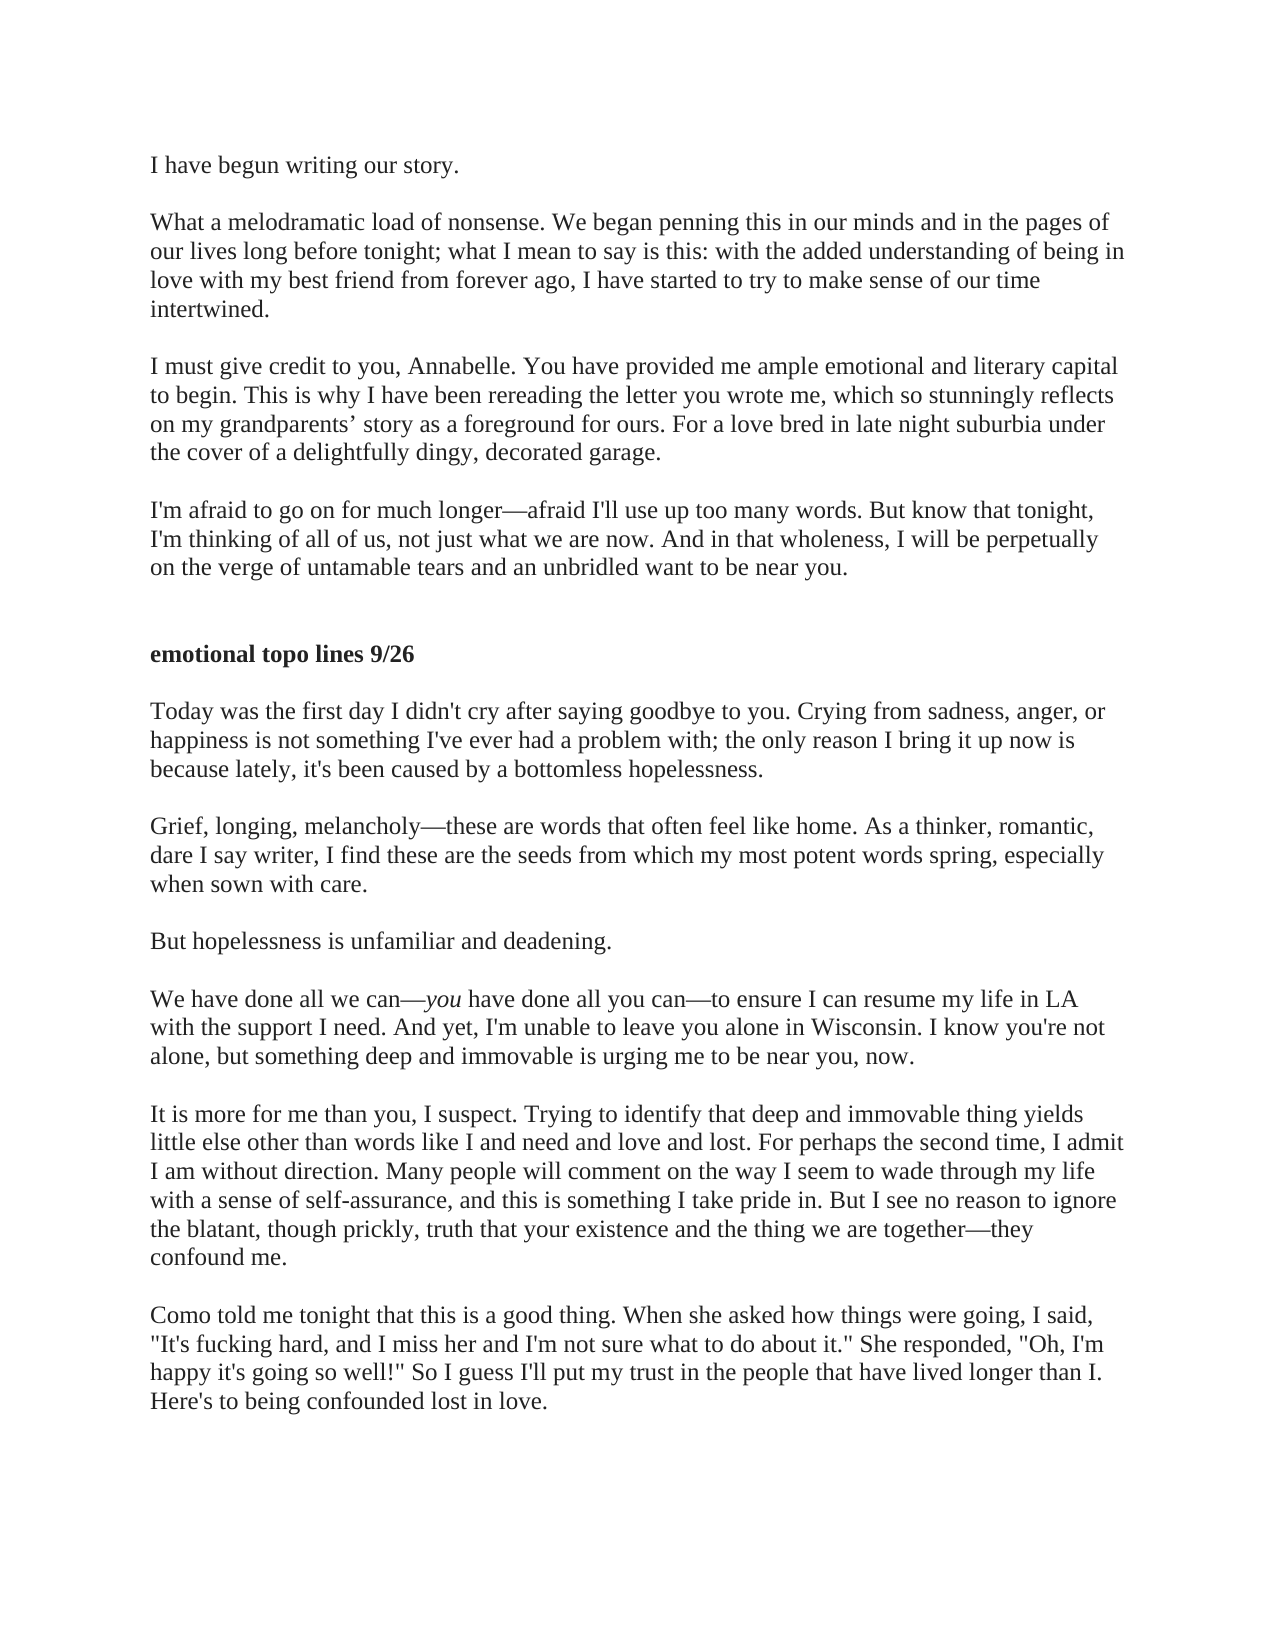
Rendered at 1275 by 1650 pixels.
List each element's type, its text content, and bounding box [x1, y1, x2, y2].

text I must give credit to you, Annabelle. You have provided me ample emotional and literary capital to begin. This is why I have been rereading the letter you wrote me, which so stunningly reflects on my grandparents’ story as a foreground for ours. For a love bred in late night suburbia under the cover of a delightfully dingy, decorated garage. [150, 351, 1125, 466]
text We have done all we can—you have done all you can—to ensure I can resume my life in LA with the support I need. And yet, I'm unable to leave you alone in Wisconsin. I know you're not alone, but something deep and immovable is urging me to be near you, now. [150, 984, 1125, 1070]
text Grief, longing, melancholy—these are words that often feel like home. As a thinker, romantic, dare I say writer, I find these are the seeds from which my most potent words spring, especially when sown with care. [150, 811, 1125, 897]
text I have begun writing our story. [150, 150, 1125, 179]
text It is more for me than you, I suspect. Trying to identify that deep and immovable thing yields little else other than words like I and need and love and lost. For perhaps the second time, I admit I am without direction. Many people will comment on the way I seem to wade through my life with a sense of self-assurance, and this is something I take pride in. But I see no reason to ignore the blatant, though prickly, truth that your existence and the thing we are together—they confound me. [150, 1099, 1125, 1271]
text Today was the first day I didn't cry after saying goodbye to you. Crying from sadness, anger, or happiness is not something I've ever had a problem with; the only reason I bring it up now is because lately, it's been caused by a bottomless hopelessness. [150, 696, 1125, 782]
text Como told me tonight that this is a good thing. When she asked how things were going, I said, "It's fucking hard, and I miss her and I'm not sure what to do about it." She responded, "Oh, I'm happy it's going so well!" So I guess I'll put my trust in the people that have lived longer than I. Here's to being confounded lost in love. [150, 1300, 1125, 1415]
text But hopelessness is unfamiliar and deadening. [150, 926, 1125, 955]
text emotional topo lines 9/26 [150, 639, 1125, 667]
text What a melodramatic load of nonsense. We began penning this in our minds and in the pages of our lives long before tonight; what I mean to say is this: with the added understanding of being in love with my best friend from forever ago, I have started to try to make sense of our time intertwined. [150, 207, 1125, 322]
text I'm afraid to go on for much longer—afraid I'll use up too many words. But know that tonight, I'm thinking of all of us, not just what we are now. And in that wholeness, I will be perpetually on the verge of untamable tears and an unbridled want to be near you. [150, 495, 1125, 581]
